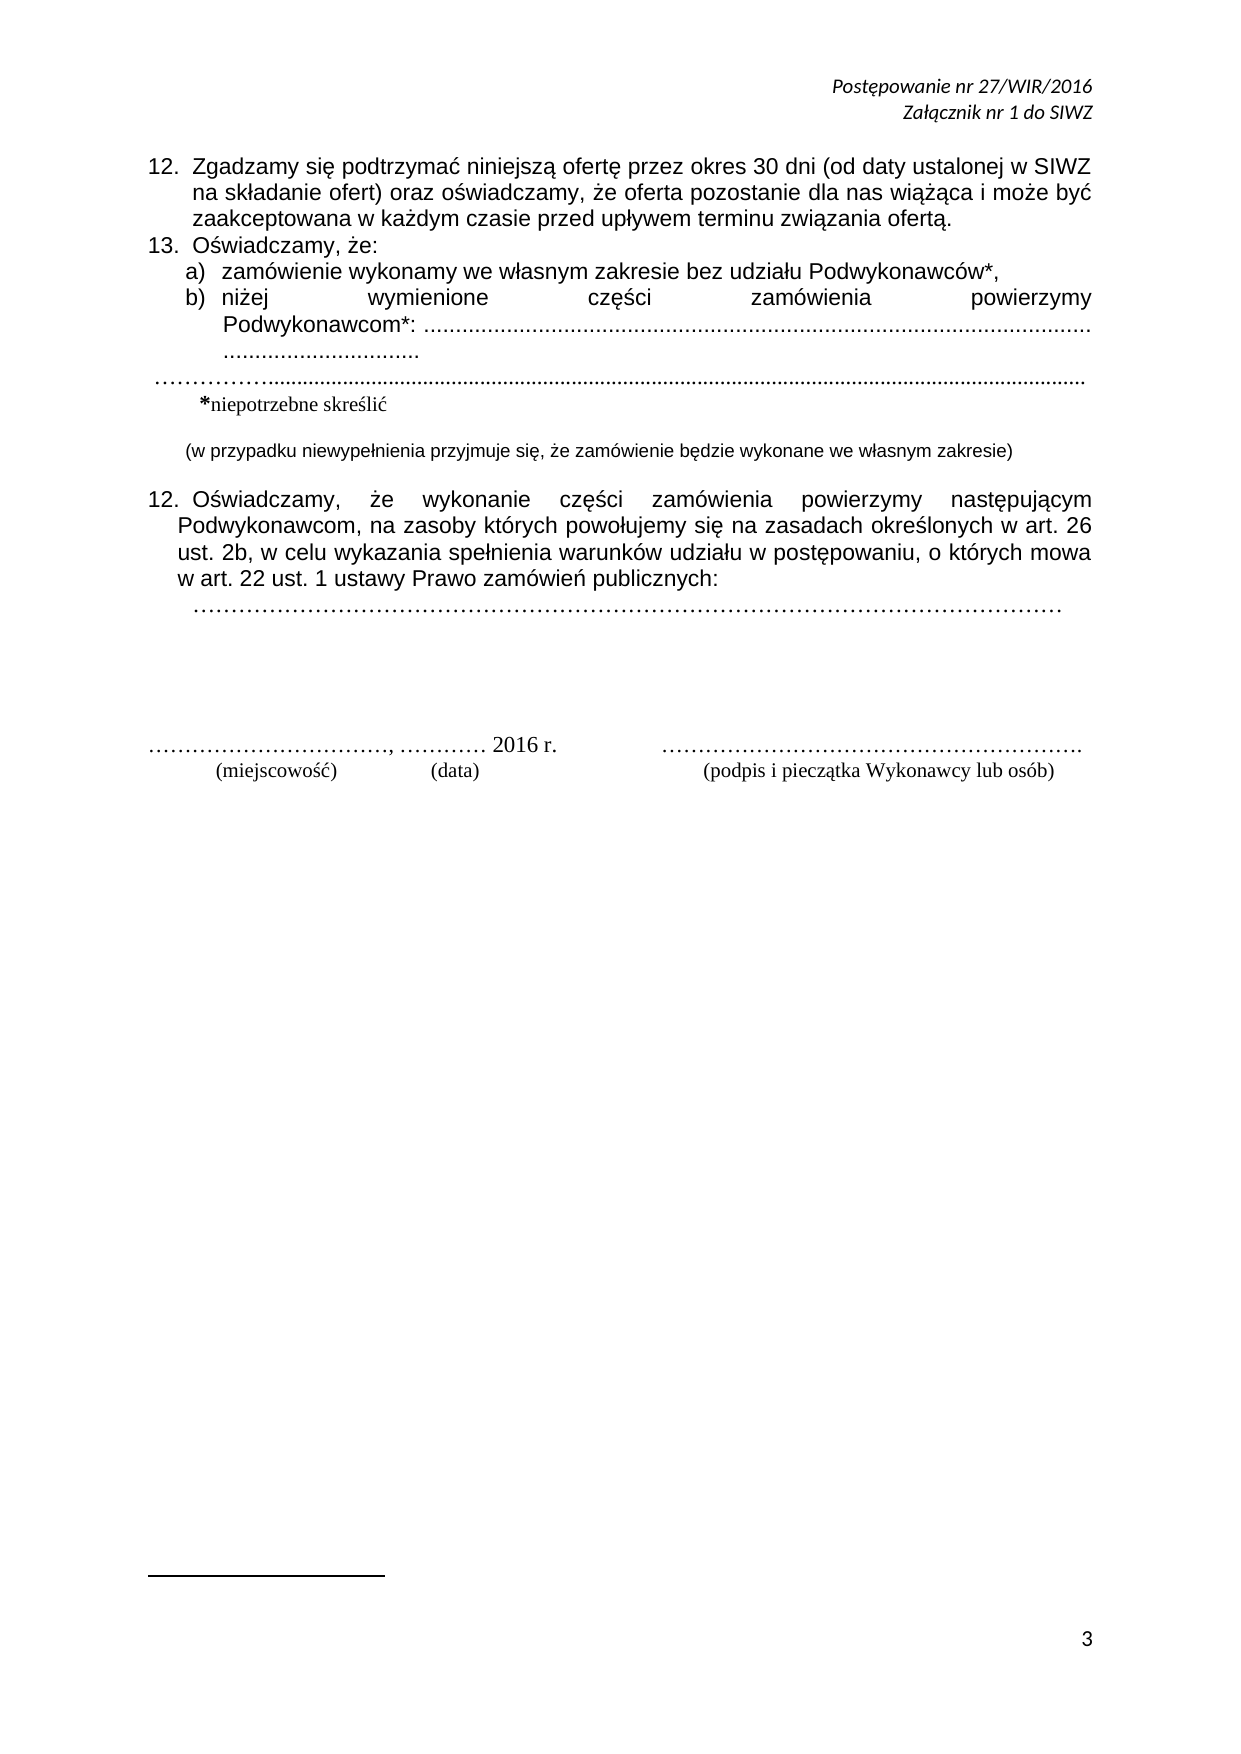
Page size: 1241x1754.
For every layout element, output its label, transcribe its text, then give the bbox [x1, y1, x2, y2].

text …………………………………………………………………………………………………… [192, 591, 1093, 618]
text (w przypadku niewypełnienia przyjmuje się, że zamówienie będzie wykonane we własnym zakresie) [185, 440, 1092, 462]
list Oświadczamy, że wykonanie części zamówienia powierzymy następującym Podwykonawcom, na zasoby których powołujemy się na zasadach określonych w art. 26 ust. 2b, w celu wykazania spełnienia warunków udziału w postępowaniu, o których mowa w art. 22 ust. 1 ustawy Prawo zamówień publicznych: [148, 486, 1093, 591]
text ……………………………, ………… 2016 r. …………………………………………………. [148, 732, 1093, 758]
text ……………............................................................................................................................................... [148, 363, 1092, 390]
list Zgadzamy się podtrzymać niniejszą ofertę przez okres 30 dni (od daty ustalonej w SIWZ na składanie ofert) oraz oświadczamy, że oferta pozostanie dla nas wiążąca i może być zaakceptowana w każdym czasie przed upływem terminu związania ofertą. [148, 153, 1092, 232]
text *niepotrzebne skreślić [148, 390, 1092, 416]
list Oświadczamy, że: [148, 232, 1092, 258]
text (miejscowość) (data) (podpis i pieczątka Wykonawcy lub osób) [148, 758, 1123, 782]
list niżej wymienione części zamówienia powierzymy Podwykonawcom*: ........................................................................................................................................ [185, 284, 1092, 363]
list zamówienie wykonamy we własnym zakresie bez udziału Podwykonawców*, [185, 258, 1092, 284]
